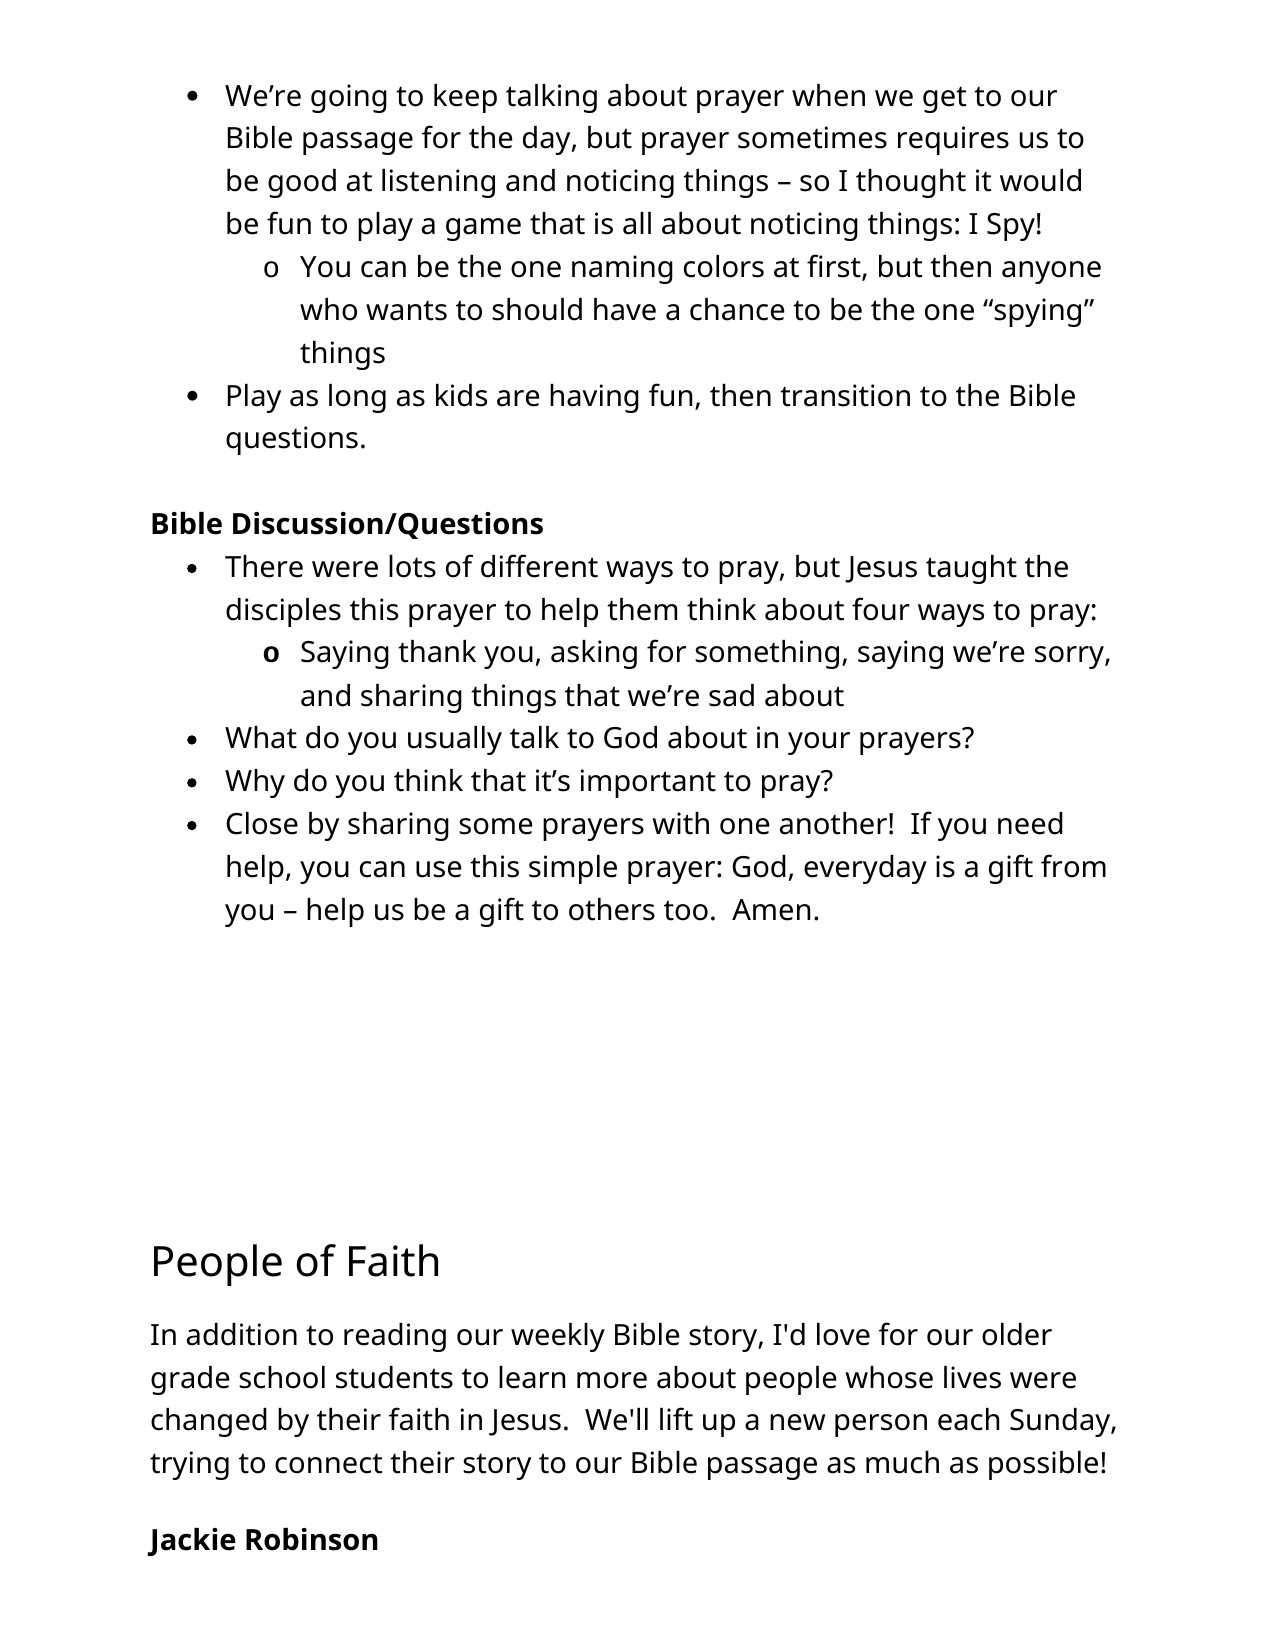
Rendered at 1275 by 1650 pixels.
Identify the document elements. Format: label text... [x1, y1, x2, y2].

list Saying thank you, asking for something, saying we’re sorry, and sharing things that we’re sad about [262, 632, 1125, 714]
list Play as long as kids are having fun, then transition to the Bible questions. [187, 375, 1125, 457]
list You can be the one naming colors at first, but then anyone who wants to should have a chance to be the one “spying” things [262, 246, 1125, 372]
text People of Faith [150, 1231, 1125, 1288]
text Bible Discussion/Questions [150, 503, 1125, 543]
list Why do you think that it’s important to pray? [187, 760, 1125, 800]
list Close by sharing some prayers with one another! If you need help, you can use this simple prayer: God, everyday is a gift from you – help us be a gift to others too. Amen. [187, 803, 1125, 928]
text Jackie Robinson [150, 1519, 1125, 1559]
text In addition to reading our weekly Bible story, I'd love for our older grade school students to learn more about people whose lives were changed by their faith in Jesus. We'll lift up a new person each Sunday, trying to connect their story to our Bible passage as much as possible! [150, 1314, 1125, 1482]
list We’re going to keep talking about prayer when we get to our Bible passage for the day, but prayer sometimes requires us to be good at listening and noticing things – so I thought it would be fun to play a game that is all about noticing things: I Spy! [187, 75, 1125, 243]
list What do you usually talk to God about in your prayers? [187, 718, 1125, 757]
list There were lots of different ways to pray, but Jesus taught the disciples this prayer to help them think about four ways to pray: [187, 546, 1125, 629]
